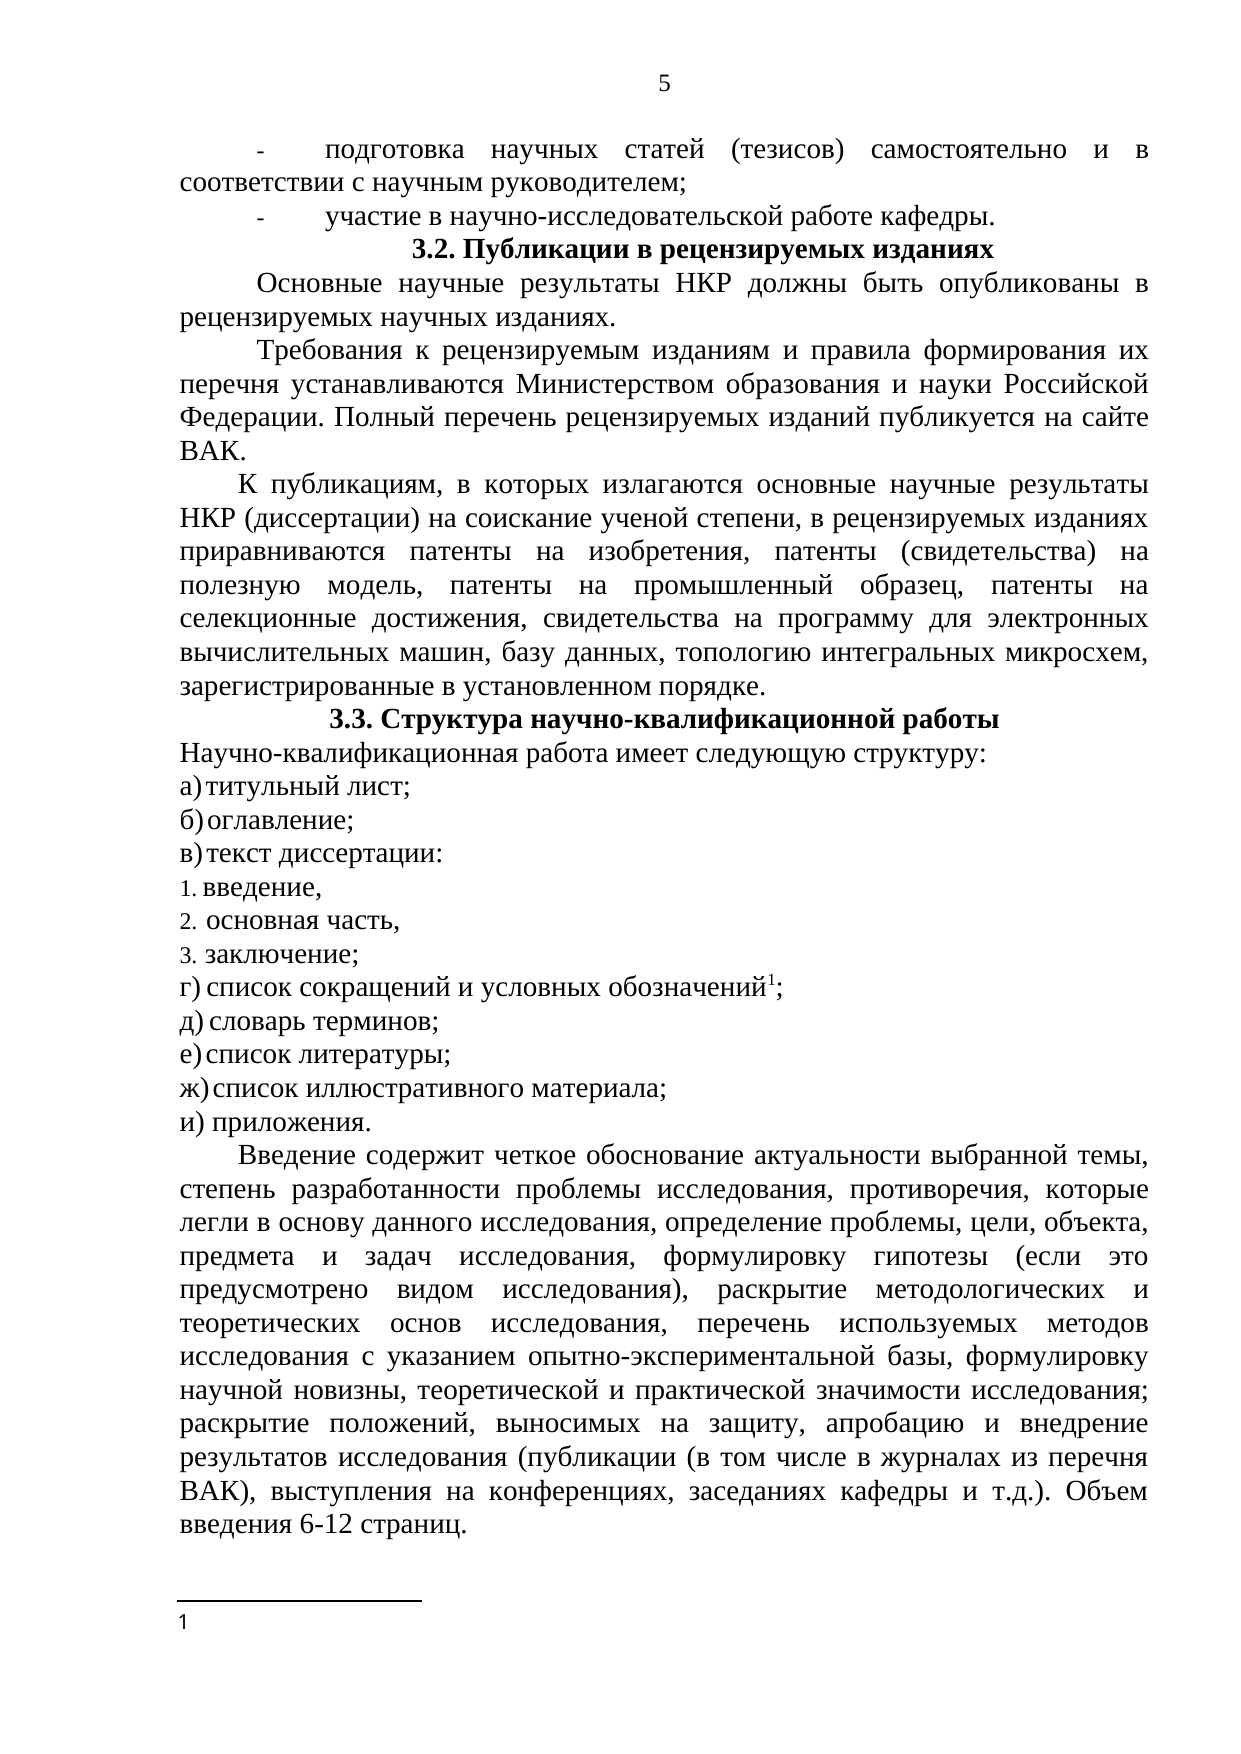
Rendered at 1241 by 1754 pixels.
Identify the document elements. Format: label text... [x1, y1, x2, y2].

text К публикациям, в которых излагаются основные научные результаты НКР (диссертации) на соискание ученой степени, в рецензируемых изданиях приравниваются патенты на изобретения, патенты (свидетельства) на полезную модель, патенты на промышленный образец, патенты на селекционные достижения, свидетельства на программу для электронных вычислительных машин, базу данных, топологию интегральных микросхем, зарегистрированные в установленном порядке. [179, 466, 1149, 701]
text ж) список иллюстративного материала; [179, 1070, 858, 1104]
list подготовка научных статей (тезисов) самостоятельно и в соответствии с научным руководителем; [179, 131, 1149, 198]
text д) словарь терминов; [179, 1003, 1152, 1037]
text и) приложения. [179, 1104, 858, 1137]
text 3.3. Структура научно-квалификационной работы [177, 701, 1152, 735]
text 3.2. Публикации в рецензируемых изданиях [179, 232, 1149, 265]
text е) список литературы; [179, 1037, 1152, 1070]
list заключение; [179, 936, 1152, 969]
list основная часть, [179, 902, 1152, 936]
text а) титульный лист; [179, 768, 1152, 802]
text Основные научные результаты НКР должны быть опубликованы в рецензируемых научных изданиях. [179, 265, 1149, 332]
text Введение содержит четкое обоснование актуальности выбранной темы, степень разработанности проблемы исследования, противоречия, которые легли в основу данного исследования, определение проблемы, цели, объекта, предмета и задач исследования, формулировку гипотезы (если это предусмотрено видом исследования), раскрытие методологических и теоретических основ исследования, перечень используемых методов исследования с указанием опытно-экспериментальной базы, формулировку научной новизны, теоретической и практической значимости исследования; раскрытие положений, выносимых на защиту, апробацию и внедрение результатов исследования (публикации (в том числе в журналах из перечня ВАК), выступления на конференциях, заседаниях кафедры и т.д.). Объем введения 6-12 страниц. [179, 1137, 1149, 1540]
text б) оглавление; [179, 802, 1152, 835]
text г) список сокращений и условных обозначений; [179, 969, 1152, 1003]
text Научно-квалификационная работа имеет следующую структуру: [179, 735, 1152, 768]
text в) текст диссертации: [179, 835, 1152, 869]
list участие в научно-исследовательской работе кафедры. [179, 198, 1149, 232]
list введение, [179, 869, 1152, 902]
text Требования к рецензируемым изданиям и правила формирования их перечня устанавливаются Министерством образования и науки Российской Федерации. Полный перечень рецензируемых изданий публикуется на сайте ВАК. [179, 332, 1149, 466]
